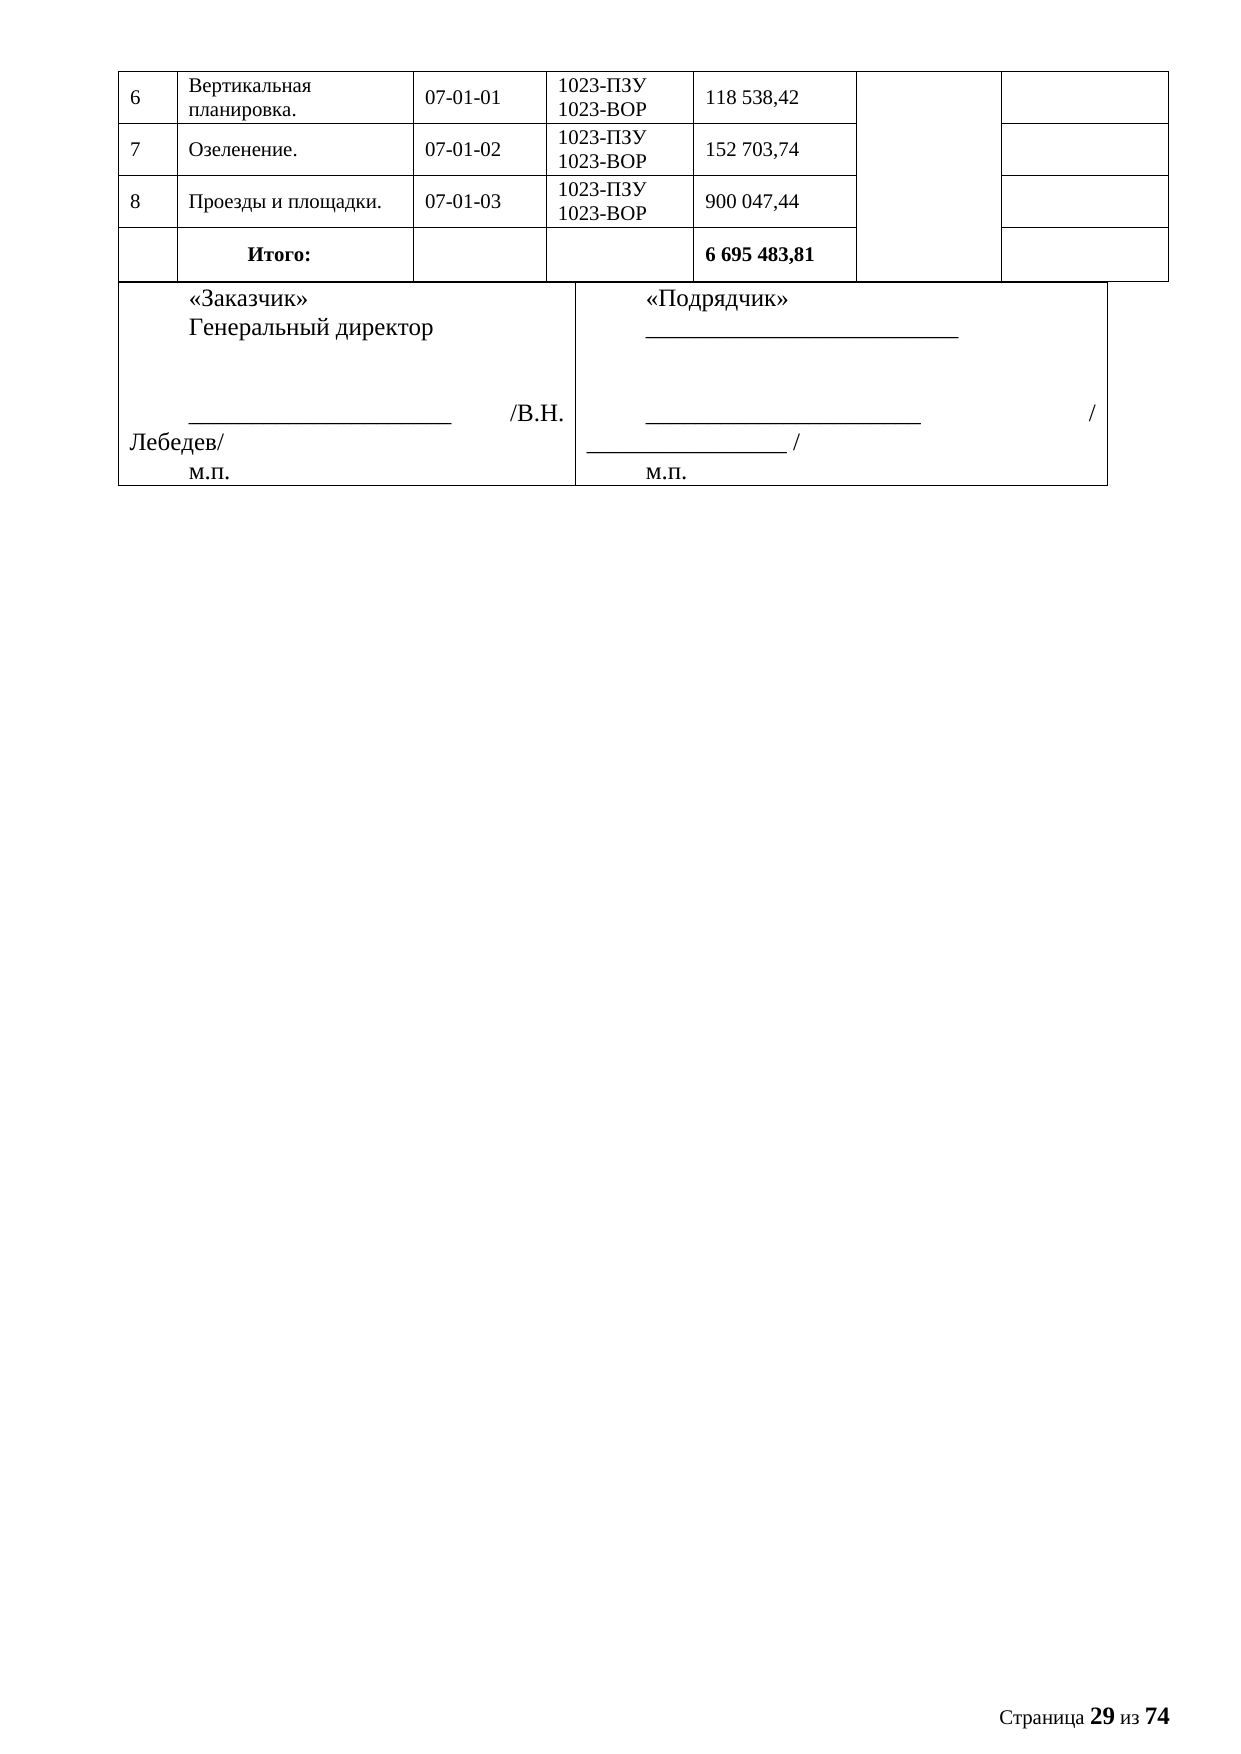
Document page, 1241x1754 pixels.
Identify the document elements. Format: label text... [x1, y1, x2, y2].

table_cell [1002, 176, 1168, 227]
table_cell 900 047,44 [694, 176, 856, 227]
table_cell [119, 228, 177, 281]
table_cell 07-01-03 [414, 176, 546, 227]
table_cell 07-01-02 [414, 124, 546, 175]
table_cell [414, 228, 546, 281]
table_cell 6 695 483,81 [694, 228, 856, 281]
table_cell Проезды и площадки. [178, 176, 413, 227]
table_cell Вертикальная планировка. [178, 72, 413, 123]
table_cell 118 538,42 [694, 72, 856, 123]
table_cell 1023-ПЗУ 1023-ВОР [547, 124, 693, 175]
table_cell 1023-ПЗУ 1023-ВОР [547, 176, 693, 227]
table_cell [547, 228, 693, 281]
table_header «Подрядчик» _________________________ ______________________ / ________________ / м.п. [576, 283, 1107, 484]
table_cell Итого: [178, 228, 413, 281]
table_cell [1002, 124, 1168, 175]
table_header «Заказчик» Генеральный директор _____________________ /В.Н. Лебедев/ м.п. [119, 283, 575, 484]
table_cell 152 703,74 [694, 124, 856, 175]
table_cell 8 [119, 176, 177, 227]
table_cell Озеленение. [178, 124, 413, 175]
table_cell 7 [119, 124, 177, 175]
table_cell [1002, 228, 1168, 281]
table_cell [1002, 72, 1168, 123]
table_cell 1023-ПЗУ 1023-ВОР [547, 72, 693, 123]
table_cell 07-01-01 [414, 72, 546, 123]
table_cell 6 [119, 72, 177, 123]
